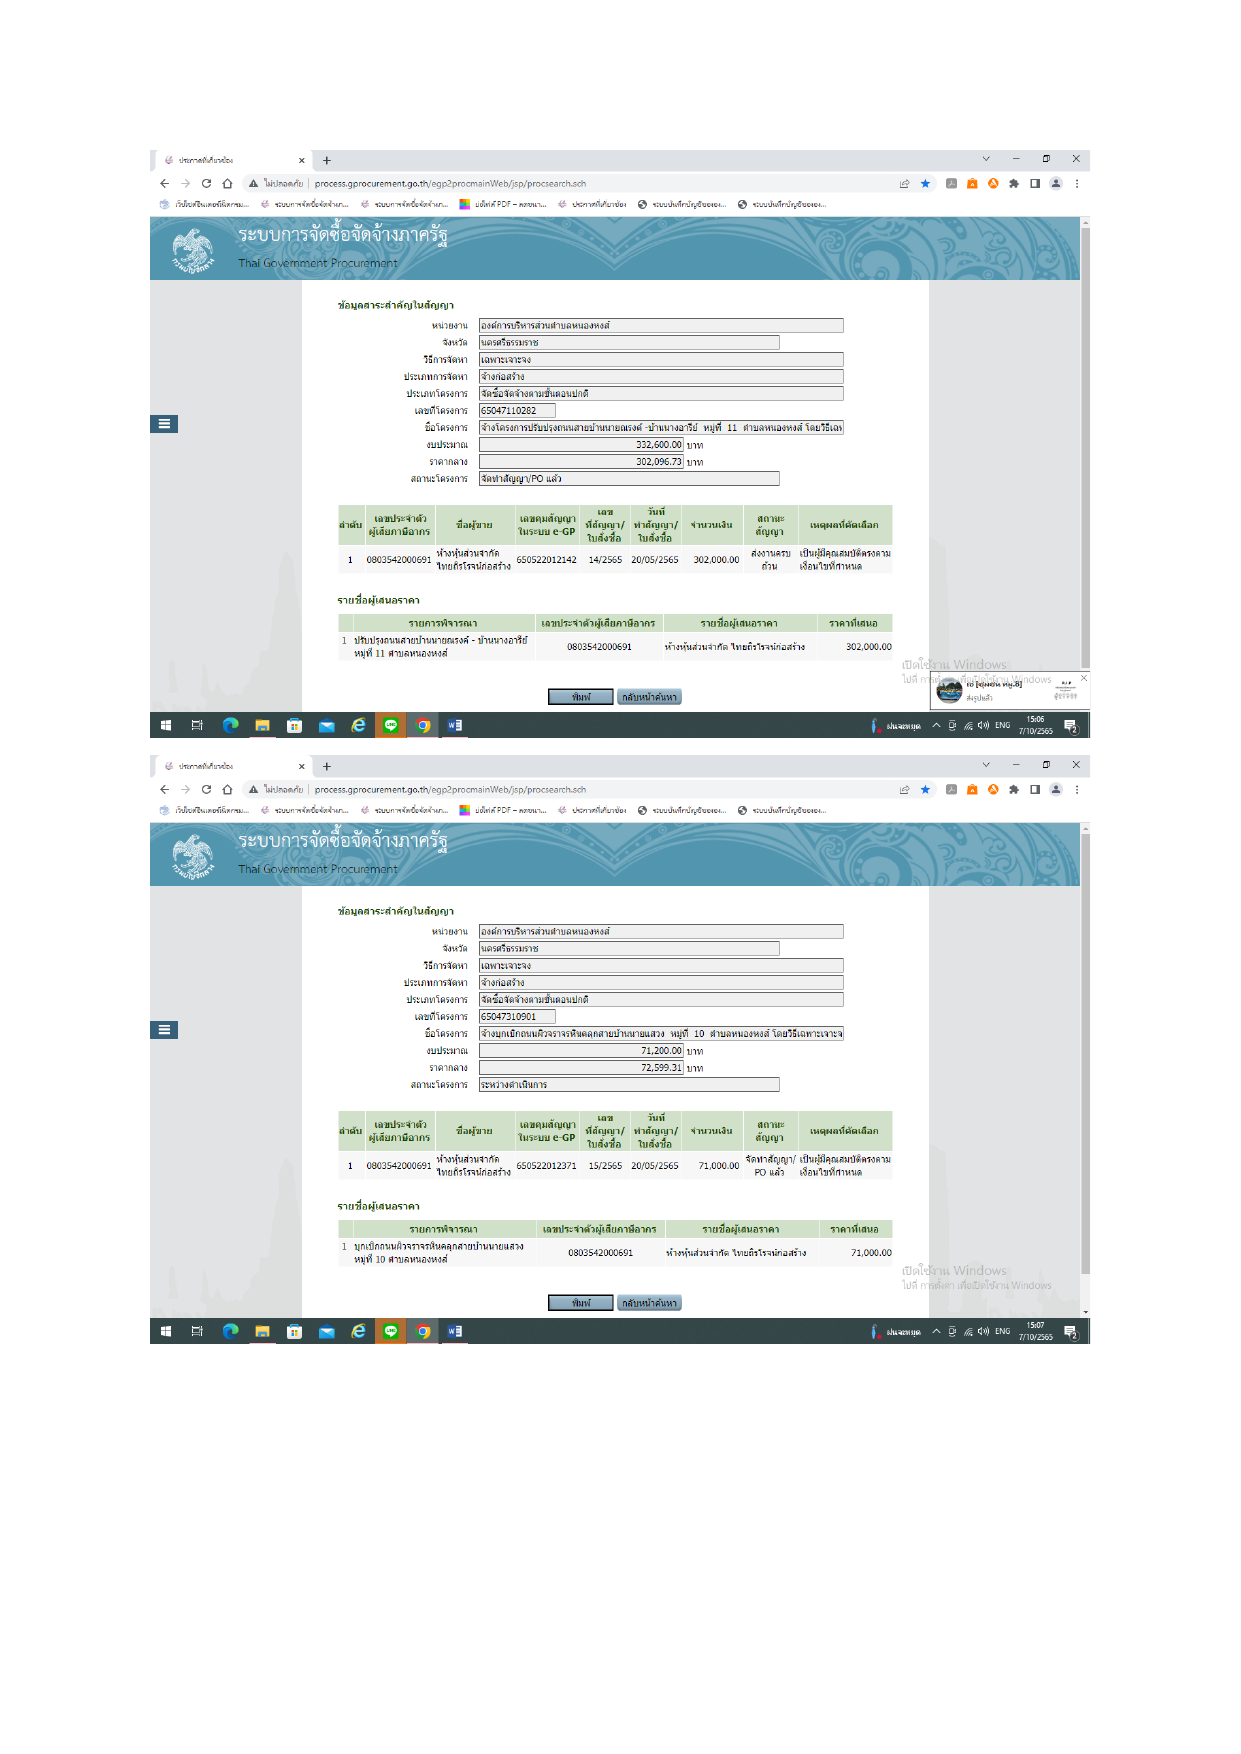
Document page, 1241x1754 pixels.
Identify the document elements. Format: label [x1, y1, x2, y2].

picture [150, 150, 1091, 738]
picture [150, 755, 1091, 1344]
